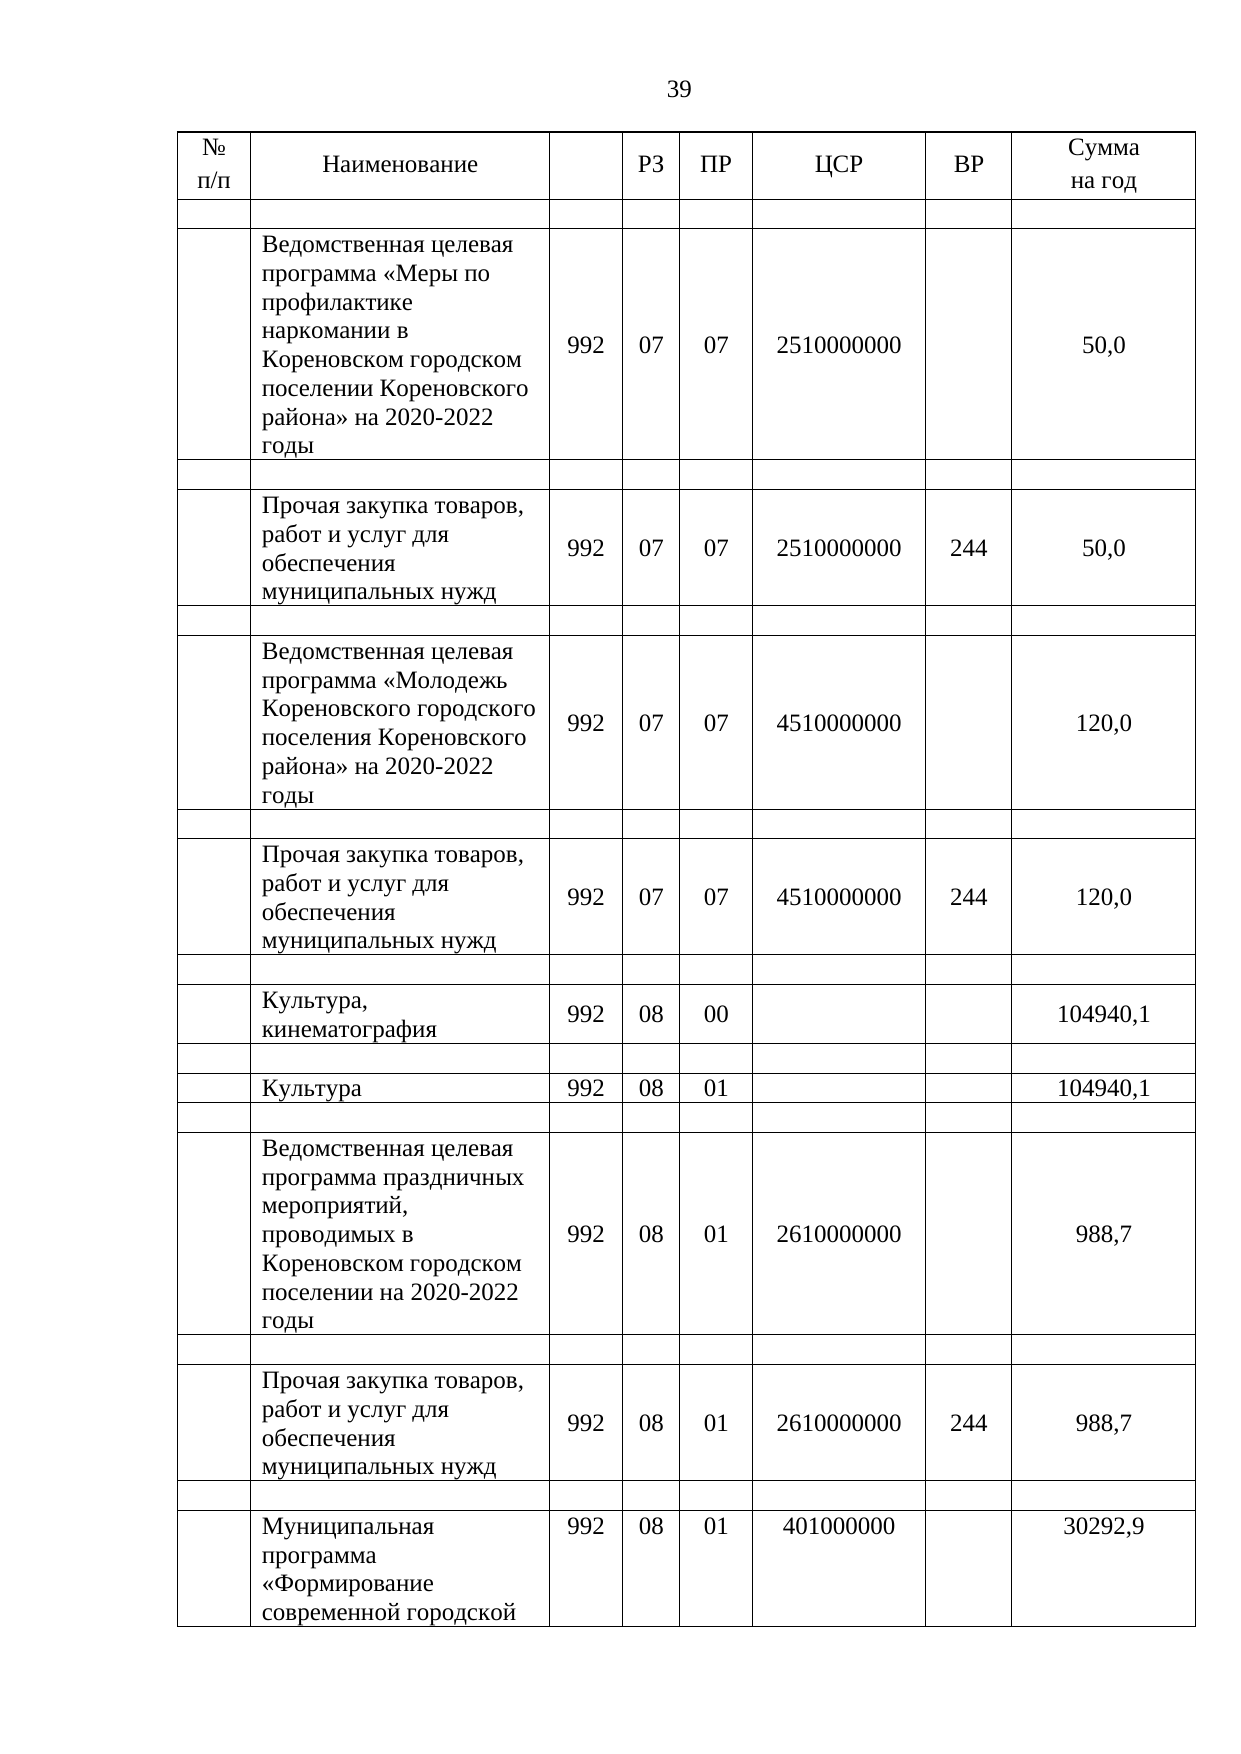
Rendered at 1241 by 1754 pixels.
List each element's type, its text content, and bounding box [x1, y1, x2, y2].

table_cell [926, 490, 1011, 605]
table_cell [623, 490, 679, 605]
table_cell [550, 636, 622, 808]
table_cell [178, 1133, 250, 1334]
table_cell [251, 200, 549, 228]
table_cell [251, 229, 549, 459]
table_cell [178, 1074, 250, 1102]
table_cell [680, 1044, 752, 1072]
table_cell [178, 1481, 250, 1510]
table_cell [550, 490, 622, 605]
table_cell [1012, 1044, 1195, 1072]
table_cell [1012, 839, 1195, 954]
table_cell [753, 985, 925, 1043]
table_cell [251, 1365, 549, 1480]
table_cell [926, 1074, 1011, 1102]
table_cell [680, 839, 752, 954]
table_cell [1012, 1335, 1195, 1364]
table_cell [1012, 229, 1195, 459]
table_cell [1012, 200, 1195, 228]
table_header ВР [926, 133, 1011, 198]
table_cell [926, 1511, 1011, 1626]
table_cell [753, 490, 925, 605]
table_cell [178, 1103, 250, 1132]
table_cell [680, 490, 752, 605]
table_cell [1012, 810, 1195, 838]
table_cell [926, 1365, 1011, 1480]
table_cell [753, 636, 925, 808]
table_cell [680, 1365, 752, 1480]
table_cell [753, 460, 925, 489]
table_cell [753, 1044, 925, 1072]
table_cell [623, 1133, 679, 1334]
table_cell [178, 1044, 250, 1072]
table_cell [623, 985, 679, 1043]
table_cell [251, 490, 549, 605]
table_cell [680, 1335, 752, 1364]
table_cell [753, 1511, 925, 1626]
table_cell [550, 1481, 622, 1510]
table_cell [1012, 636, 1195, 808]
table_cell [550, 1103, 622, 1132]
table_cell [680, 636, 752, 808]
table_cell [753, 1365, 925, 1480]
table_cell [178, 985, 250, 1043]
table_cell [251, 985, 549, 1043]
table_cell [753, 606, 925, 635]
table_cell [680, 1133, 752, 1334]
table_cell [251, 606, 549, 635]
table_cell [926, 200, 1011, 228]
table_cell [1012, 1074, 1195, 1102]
table_header ПР [680, 133, 752, 198]
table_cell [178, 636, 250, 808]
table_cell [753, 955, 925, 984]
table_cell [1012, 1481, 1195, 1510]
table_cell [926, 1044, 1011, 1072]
table_header № п/п [178, 133, 250, 198]
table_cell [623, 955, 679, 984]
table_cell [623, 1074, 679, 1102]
table_header ЦСР [753, 133, 925, 198]
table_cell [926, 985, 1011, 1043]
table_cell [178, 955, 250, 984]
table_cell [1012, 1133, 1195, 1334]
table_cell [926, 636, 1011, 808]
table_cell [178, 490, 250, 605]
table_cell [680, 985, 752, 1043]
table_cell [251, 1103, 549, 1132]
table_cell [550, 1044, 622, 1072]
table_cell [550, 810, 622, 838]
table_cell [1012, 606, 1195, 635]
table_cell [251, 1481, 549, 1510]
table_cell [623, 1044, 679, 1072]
table_header Наименование [251, 133, 549, 198]
table_header Сумма на год [1012, 133, 1195, 198]
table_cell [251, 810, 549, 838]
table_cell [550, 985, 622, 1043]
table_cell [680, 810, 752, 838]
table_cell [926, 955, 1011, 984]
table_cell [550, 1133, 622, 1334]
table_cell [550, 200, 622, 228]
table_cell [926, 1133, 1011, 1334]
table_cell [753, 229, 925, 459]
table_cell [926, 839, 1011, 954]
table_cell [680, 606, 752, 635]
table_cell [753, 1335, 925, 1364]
table_header РЗ [623, 133, 679, 198]
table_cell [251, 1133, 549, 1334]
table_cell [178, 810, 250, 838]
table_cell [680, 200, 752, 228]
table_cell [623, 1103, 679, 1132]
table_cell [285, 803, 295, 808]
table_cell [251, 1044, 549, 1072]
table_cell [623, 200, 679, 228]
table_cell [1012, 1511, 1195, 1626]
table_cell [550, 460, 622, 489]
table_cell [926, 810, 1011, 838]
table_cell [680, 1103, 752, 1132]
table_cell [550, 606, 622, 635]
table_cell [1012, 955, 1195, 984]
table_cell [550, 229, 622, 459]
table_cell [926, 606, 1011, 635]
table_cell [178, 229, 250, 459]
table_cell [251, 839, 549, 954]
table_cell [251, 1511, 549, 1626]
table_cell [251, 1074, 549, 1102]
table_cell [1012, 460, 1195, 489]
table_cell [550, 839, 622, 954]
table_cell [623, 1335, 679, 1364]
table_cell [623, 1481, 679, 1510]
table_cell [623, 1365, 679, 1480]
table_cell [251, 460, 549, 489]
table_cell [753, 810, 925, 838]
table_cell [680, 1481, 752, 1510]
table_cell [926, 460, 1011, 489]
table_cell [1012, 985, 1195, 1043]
table_header [550, 133, 622, 198]
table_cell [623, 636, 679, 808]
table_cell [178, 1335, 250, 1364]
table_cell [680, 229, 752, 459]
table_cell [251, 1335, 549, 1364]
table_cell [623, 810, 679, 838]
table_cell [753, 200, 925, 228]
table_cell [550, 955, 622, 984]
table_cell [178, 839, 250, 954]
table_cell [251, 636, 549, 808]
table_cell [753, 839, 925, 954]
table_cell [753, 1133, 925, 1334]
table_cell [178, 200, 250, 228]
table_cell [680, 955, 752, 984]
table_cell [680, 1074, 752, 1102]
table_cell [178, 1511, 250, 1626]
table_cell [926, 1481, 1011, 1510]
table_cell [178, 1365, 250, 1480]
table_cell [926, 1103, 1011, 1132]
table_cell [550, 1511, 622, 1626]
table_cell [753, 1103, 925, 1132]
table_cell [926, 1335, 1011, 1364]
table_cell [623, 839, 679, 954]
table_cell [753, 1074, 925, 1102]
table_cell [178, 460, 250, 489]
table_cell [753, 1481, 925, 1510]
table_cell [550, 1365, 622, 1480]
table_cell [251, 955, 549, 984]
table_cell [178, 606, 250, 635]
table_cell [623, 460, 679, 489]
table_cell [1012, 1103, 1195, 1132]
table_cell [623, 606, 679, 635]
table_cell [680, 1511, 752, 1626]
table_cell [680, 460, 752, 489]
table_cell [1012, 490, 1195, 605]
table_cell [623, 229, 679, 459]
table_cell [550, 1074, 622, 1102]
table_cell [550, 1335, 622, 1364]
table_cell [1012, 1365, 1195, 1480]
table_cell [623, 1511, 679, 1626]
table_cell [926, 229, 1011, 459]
